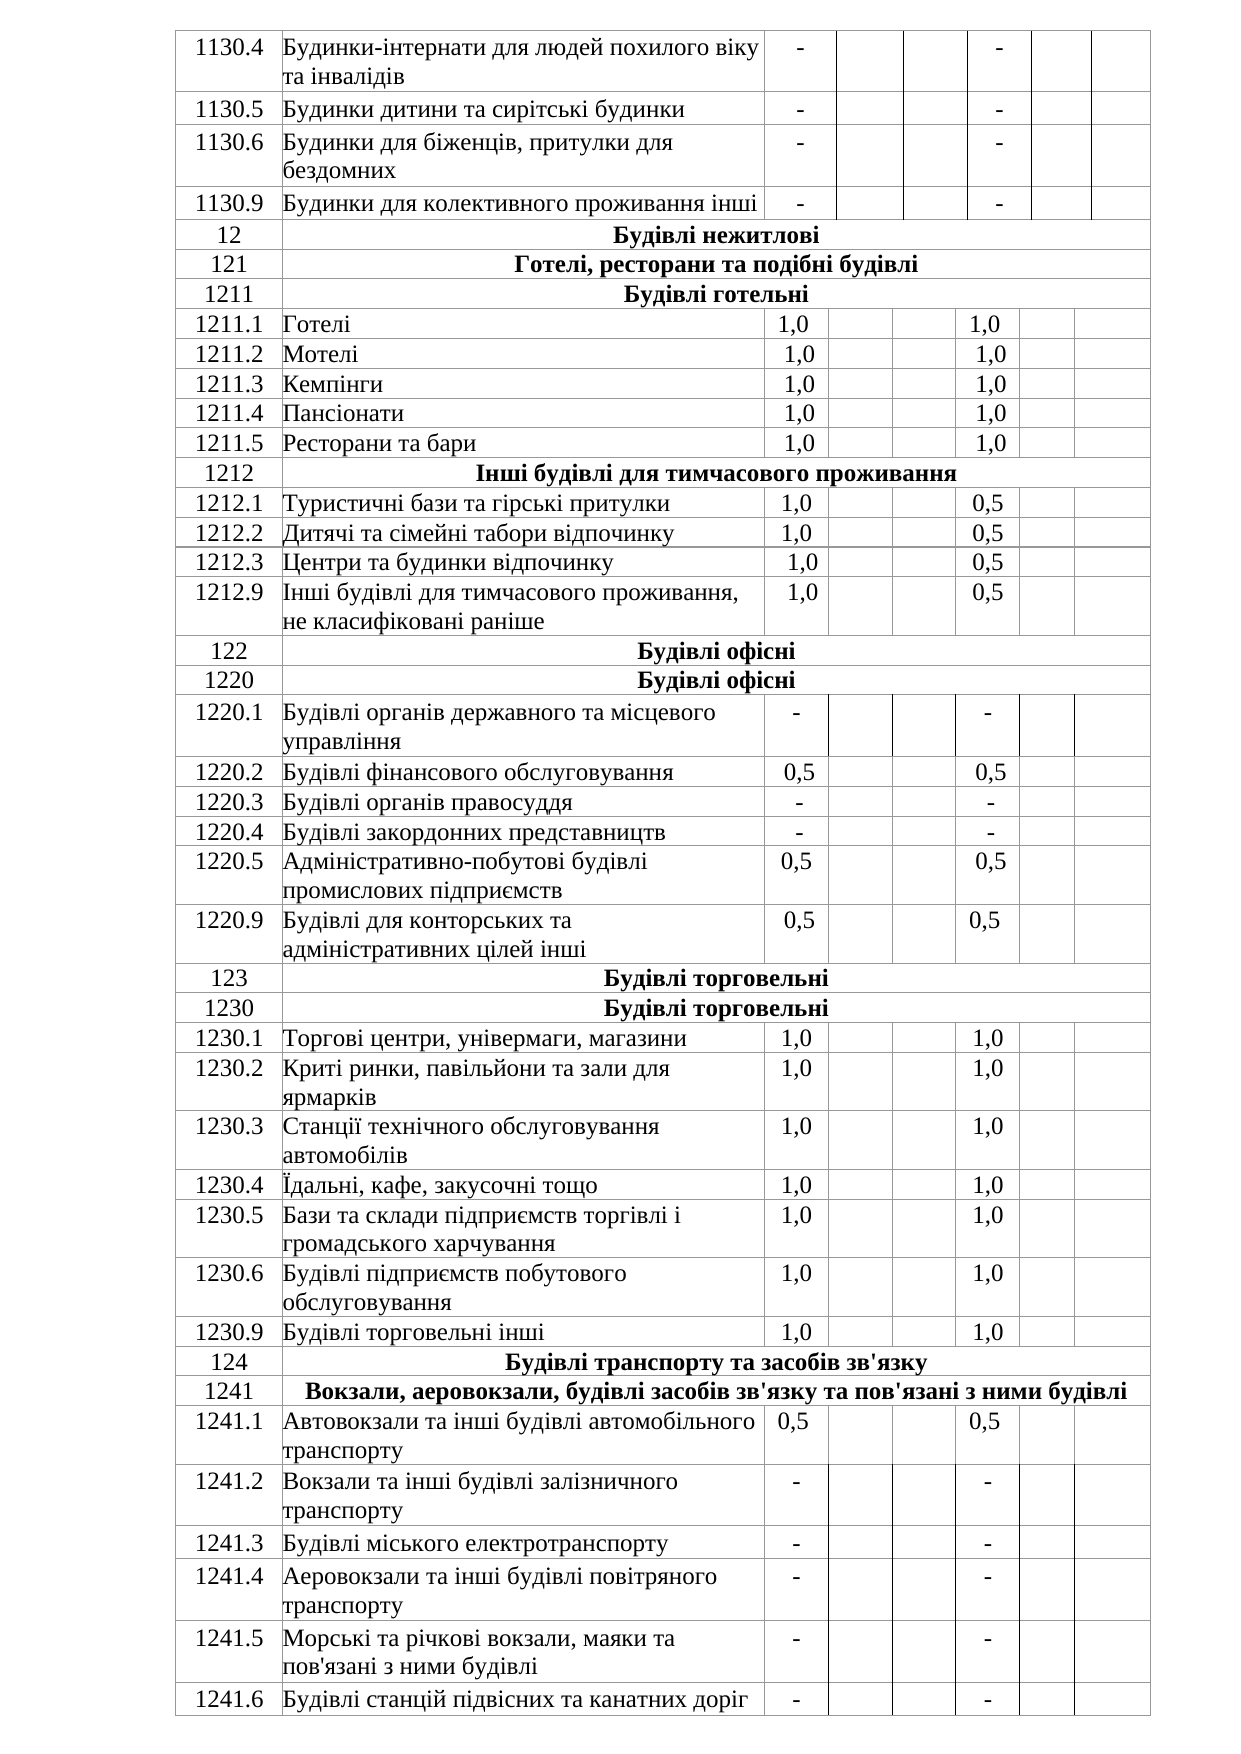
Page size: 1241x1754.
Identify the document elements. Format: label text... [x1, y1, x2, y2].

table_cell [893, 787, 955, 816]
table_cell [1075, 757, 1150, 786]
table_cell 1,0 [765, 339, 828, 368]
table_cell - [956, 1465, 1019, 1525]
table_cell [829, 1406, 892, 1464]
table_cell 1,0 [765, 309, 828, 338]
table_cell 1,0 [765, 577, 828, 635]
table_cell [829, 787, 892, 816]
table_cell Автовокзали та інші будівлі автомобільного транспорту [283, 1406, 764, 1464]
table_cell [893, 548, 955, 576]
table_cell Будівлі готельні [283, 279, 1150, 308]
table_cell [1075, 339, 1150, 368]
table_cell [893, 1258, 955, 1316]
table_cell [893, 1621, 955, 1682]
table_cell Адміністративно-побутові будівлі промислових підприємств [283, 846, 764, 904]
table_cell 1220 [176, 666, 282, 694]
table_cell [829, 1258, 892, 1316]
table_cell Інші будівлі для тимчасового проживання, не класифіковані раніше [283, 577, 764, 635]
table_cell [829, 1621, 892, 1682]
table_cell [904, 31, 967, 91]
table_cell 1230 [176, 993, 282, 1022]
table_cell [1075, 1406, 1150, 1464]
table_cell 1212.9 [176, 577, 282, 635]
table_cell Інші будівлі для тимчасового проживання [283, 458, 1150, 487]
table_cell [904, 187, 967, 219]
table_cell 1211.4 [176, 399, 282, 427]
table_cell Будівлі нежитлові [283, 220, 1150, 248]
table_cell 1211 [176, 279, 282, 308]
table_cell [1020, 577, 1074, 635]
table_cell 1,0 [956, 1111, 1019, 1169]
table_cell - [765, 92, 836, 124]
table_cell [829, 339, 892, 368]
table_cell [893, 1053, 955, 1110]
table_cell Мотелі [283, 339, 764, 368]
table_cell [1032, 187, 1091, 219]
table_cell [1032, 31, 1091, 91]
table_cell [893, 1406, 955, 1464]
table_cell 1230.9 [176, 1317, 282, 1346]
table_cell [829, 548, 892, 576]
table_cell - [765, 1526, 828, 1558]
table_cell 1130.4 [176, 31, 282, 91]
table_cell [1075, 905, 1150, 962]
table_cell 1,0 [956, 1258, 1019, 1316]
table_cell Центри та будинки відпочинку [283, 548, 764, 576]
table_cell [893, 339, 955, 368]
table_cell [893, 369, 955, 397]
table_cell 1241.5 [176, 1621, 282, 1682]
table_cell [829, 428, 892, 457]
table_cell - [956, 1683, 1019, 1714]
table_cell Будівлі торговельні [283, 964, 1150, 992]
table_cell 1230.5 [176, 1200, 282, 1257]
table_cell Туристичні бази та гірські притулки [283, 488, 764, 517]
table_cell 0,5 [956, 846, 1019, 904]
table_cell 1,0 [956, 428, 1019, 457]
table_cell [893, 695, 955, 756]
table_cell Криті ринки, павільйони та зали для ярмарків [283, 1053, 764, 1110]
table_cell 1211.2 [176, 339, 282, 368]
table_cell [893, 846, 955, 904]
table_cell [893, 905, 955, 962]
table_cell [1020, 1559, 1074, 1620]
table_cell 1,0 [956, 1200, 1019, 1257]
table_cell [1020, 309, 1074, 338]
table_cell [837, 187, 903, 219]
table_cell [1020, 548, 1074, 576]
table_cell [893, 399, 955, 427]
table_cell Ресторани та бари [283, 428, 764, 457]
table_cell 1212.2 [176, 518, 282, 546]
table_cell 1220.5 [176, 846, 282, 904]
table_cell 1,0 [956, 1170, 1019, 1199]
table_cell 1,0 [765, 1023, 828, 1052]
table_cell 124 [176, 1347, 282, 1375]
table_cell Станції технічного обслуговування автомобілів [283, 1111, 764, 1169]
table_cell [1075, 1023, 1150, 1052]
table_cell [1075, 1621, 1150, 1682]
table_cell 0,5 [956, 548, 1019, 576]
table_cell [829, 817, 892, 845]
table_cell 1,0 [956, 1317, 1019, 1346]
table_cell [1020, 817, 1074, 845]
table_cell 122 [176, 636, 282, 664]
table_cell 1241.4 [176, 1559, 282, 1620]
table_cell [1020, 1683, 1074, 1714]
table_cell - [956, 1621, 1019, 1682]
table_cell [893, 309, 955, 338]
table_cell - [765, 1621, 828, 1682]
table_cell 1,0 [765, 1111, 828, 1169]
table_cell [1075, 1111, 1150, 1169]
table_cell [893, 1465, 955, 1525]
table_cell [1020, 428, 1074, 457]
table_cell [829, 1200, 892, 1257]
table_cell 121 [176, 250, 282, 278]
table_cell Їдальні, кафе, закусочні тощо [283, 1170, 764, 1199]
table_cell 1,0 [765, 518, 828, 546]
table_cell 12 [176, 220, 282, 248]
table_cell 1,0 [765, 1258, 828, 1316]
table_cell 1220.2 [176, 757, 282, 786]
table_cell 1,0 [765, 1200, 828, 1257]
table_cell [1075, 1053, 1150, 1110]
table_cell [829, 905, 892, 962]
table_cell [893, 1170, 955, 1199]
table_cell [1020, 488, 1074, 517]
table_cell [1075, 488, 1150, 517]
table_cell 0,5 [956, 488, 1019, 517]
table_cell [1032, 92, 1091, 124]
table_cell [1020, 1465, 1074, 1525]
table_cell Дитячі та сімейні табори відпочинку [283, 518, 764, 546]
table_cell [1075, 1465, 1150, 1525]
table_cell - [765, 1559, 828, 1620]
table_cell 1,0 [956, 369, 1019, 397]
table_cell Вокзали та інші будівлі залізничного транспорту [283, 1465, 764, 1525]
table_cell 0,5 [765, 846, 828, 904]
table_cell [829, 399, 892, 427]
table_cell [829, 757, 892, 786]
table_cell [1020, 1258, 1074, 1316]
table_cell [1092, 31, 1150, 91]
table_cell [829, 488, 892, 517]
table_cell 1,0 [956, 399, 1019, 427]
table_cell [1075, 548, 1150, 576]
table_cell - [956, 695, 1019, 756]
table_cell [1075, 695, 1150, 756]
table_cell [1075, 577, 1150, 635]
table_cell [1075, 1683, 1150, 1714]
table_cell Будівлі закордонних представництв [283, 817, 764, 845]
table_cell [829, 1111, 892, 1169]
table_cell Будівлі станцій підвісних та канатних доріг [283, 1683, 764, 1714]
table_cell [1020, 757, 1074, 786]
table_cell [904, 125, 967, 186]
table_cell 1,0 [956, 339, 1019, 368]
table_cell Будинки дитини та сирітські будинки [283, 92, 764, 124]
table_cell [893, 577, 955, 635]
table_cell 1220.4 [176, 817, 282, 845]
table_cell - [765, 31, 836, 91]
table_cell 0,5 [956, 757, 1019, 786]
table_cell [1020, 1621, 1074, 1682]
table_cell 1,0 [765, 1053, 828, 1110]
table_cell - [968, 92, 1031, 124]
table_cell [1020, 1111, 1074, 1169]
table_cell [829, 1170, 892, 1199]
table_cell 1241.3 [176, 1526, 282, 1558]
table_cell [893, 1683, 955, 1714]
table_cell [1092, 92, 1150, 124]
table_cell [829, 577, 892, 635]
table_cell Готелі, ресторани та подібні будівлі [283, 250, 1150, 278]
table_cell [829, 1683, 892, 1714]
table_cell [1020, 846, 1074, 904]
table_cell - [765, 1465, 828, 1525]
table_cell 1241.6 [176, 1683, 282, 1714]
table_cell - [968, 125, 1031, 186]
table_cell [1020, 1023, 1074, 1052]
table_cell 1,0 [956, 1023, 1019, 1052]
table_cell [893, 1111, 955, 1169]
table_cell Аеровокзали та інші будівлі повітряного транспорту [283, 1559, 764, 1620]
table_cell [1075, 1559, 1150, 1620]
table_cell [829, 1465, 892, 1525]
table_cell - [765, 695, 828, 756]
table_cell [893, 1526, 955, 1558]
table_cell 1,0 [765, 1317, 828, 1346]
table_cell - [968, 187, 1031, 219]
table_cell [1020, 518, 1074, 546]
table_cell 1230.2 [176, 1053, 282, 1110]
table_cell - [968, 31, 1031, 91]
table_cell - [765, 187, 836, 219]
table_cell [1075, 369, 1150, 397]
table_cell Будівлі підприємств побутового обслуговування [283, 1258, 764, 1316]
table_cell Будівлі міського електротранспорту [283, 1526, 764, 1558]
table_cell [1092, 187, 1150, 219]
table_cell [837, 31, 903, 91]
table_cell Будівлі транспорту та засобів зв'язку [283, 1347, 1150, 1375]
table_cell [1075, 846, 1150, 904]
table_cell 0,5 [765, 905, 828, 962]
table_cell [837, 125, 903, 186]
table_cell 1211.5 [176, 428, 282, 457]
table_cell 1,0 [765, 369, 828, 397]
table_cell 1,0 [765, 399, 828, 427]
table_cell [893, 817, 955, 845]
table_cell [1020, 695, 1074, 756]
table_cell 1220.3 [176, 787, 282, 816]
table_cell - [765, 817, 828, 845]
table_cell [1075, 817, 1150, 845]
table_cell [893, 1023, 955, 1052]
table_cell Морські та річкові вокзали, маяки та пов'язані з ними будівлі [283, 1621, 764, 1682]
table_cell [1075, 1317, 1150, 1346]
table_cell [1075, 518, 1150, 546]
table_cell Вокзали, аеровокзали, будівлі засобів зв'язку та пов'язані з ними будівлі [283, 1376, 1150, 1405]
table_cell [1075, 1200, 1150, 1257]
table_cell [1020, 787, 1074, 816]
table_cell [1075, 1258, 1150, 1316]
table_cell [1020, 1200, 1074, 1257]
table_cell [1020, 1170, 1074, 1199]
table_cell 123 [176, 964, 282, 992]
table_cell [893, 428, 955, 457]
table_cell [1020, 905, 1074, 962]
table_cell [1075, 428, 1150, 457]
table_cell 1,0 [956, 1053, 1019, 1110]
table_cell Будівлі для конторських та адміністративних цілей інші [283, 905, 764, 962]
table_cell Будівлі торговельні інші [283, 1317, 764, 1346]
table_cell Готелі [283, 309, 764, 338]
table_cell Будівлі органів державного та місцевого управління [283, 695, 764, 756]
table_cell - [956, 1526, 1019, 1558]
table_cell [893, 1317, 955, 1346]
table_cell [1020, 1526, 1074, 1558]
table_cell [1075, 787, 1150, 816]
table_cell 1130.9 [176, 187, 282, 219]
table_cell 1211.1 [176, 309, 282, 338]
table_cell [893, 488, 955, 517]
table_cell 1230.3 [176, 1111, 282, 1169]
table_cell 1212.1 [176, 488, 282, 517]
table_cell 1,0 [765, 1170, 828, 1199]
table_cell [829, 369, 892, 397]
table_cell 1,0 [956, 309, 1019, 338]
table_cell 1241 [176, 1376, 282, 1405]
table_cell 1130.5 [176, 92, 282, 124]
table_cell Будівлі офісні [283, 636, 1150, 664]
table_cell 1130.6 [176, 125, 282, 186]
table_cell 0,5 [765, 1406, 828, 1464]
table_cell 1241.1 [176, 1406, 282, 1464]
table_cell [1020, 1053, 1074, 1110]
table_cell [1020, 369, 1074, 397]
table_cell 0,5 [956, 1406, 1019, 1464]
table_cell - [956, 787, 1019, 816]
table_cell Бази та склади підприємств торгівлі і громадського харчування [283, 1200, 764, 1257]
table_cell Торгові центри, універмаги, магазини [283, 1023, 764, 1052]
table_cell [829, 695, 892, 756]
table_cell [829, 518, 892, 546]
table_cell [837, 92, 903, 124]
table_cell [893, 1200, 955, 1257]
table_cell [1032, 125, 1091, 186]
table_cell 1,0 [765, 428, 828, 457]
table_cell 1211.3 [176, 369, 282, 397]
table_cell [893, 757, 955, 786]
table_cell 0,5 [956, 905, 1019, 962]
table_cell [1020, 1317, 1074, 1346]
table_cell [829, 1559, 892, 1620]
table_cell [893, 518, 955, 546]
table_cell Будинки-інтернати для людей похилого віку та інвалідів [283, 31, 764, 91]
table_cell 0,5 [956, 518, 1019, 546]
table_cell [1020, 399, 1074, 427]
table_cell [1092, 125, 1150, 186]
table_cell [1020, 339, 1074, 368]
table_cell [829, 1053, 892, 1110]
table_cell Будівлі фінансового обслуговування [283, 757, 764, 786]
table_cell 1,0 [765, 488, 828, 517]
table_cell [1020, 1406, 1074, 1464]
table_cell 1212.3 [176, 548, 282, 576]
table_cell [1075, 1526, 1150, 1558]
table_cell [829, 1317, 892, 1346]
table_cell Будівлі торговельні [283, 993, 1150, 1022]
table_cell 1230.6 [176, 1258, 282, 1316]
table_cell [829, 309, 892, 338]
table_cell Будівлі органів правосуддя [283, 787, 764, 816]
table_cell Будинки для колективного проживання інші [283, 187, 764, 219]
table_cell - [765, 125, 836, 186]
table_cell - [765, 1683, 828, 1714]
table_cell [1075, 309, 1150, 338]
table_cell 0,5 [956, 577, 1019, 635]
table_cell Будинки для біженців, притулки для бездомних [283, 125, 764, 186]
table_cell 1220.1 [176, 695, 282, 756]
table_cell 1220.9 [176, 905, 282, 962]
table_cell - [956, 817, 1019, 845]
table_cell 0,5 [765, 757, 828, 786]
table_cell 1212 [176, 458, 282, 487]
table_cell [829, 1023, 892, 1052]
table_cell [1075, 1170, 1150, 1199]
table_cell 1241.2 [176, 1465, 282, 1525]
table_cell [829, 846, 892, 904]
table_cell 1230.1 [176, 1023, 282, 1052]
table_cell [829, 1526, 892, 1558]
table_cell [904, 92, 967, 124]
table_cell [893, 1559, 955, 1620]
table_cell Кемпінги [283, 369, 764, 397]
table_cell Будівлі офісні [283, 666, 1150, 694]
table_cell Пансіонати [283, 399, 764, 427]
table_cell 1,0 [765, 548, 828, 576]
table_cell [1075, 399, 1150, 427]
table_cell - [956, 1559, 1019, 1620]
table_cell 1230.4 [176, 1170, 282, 1199]
table_cell - [765, 787, 828, 816]
